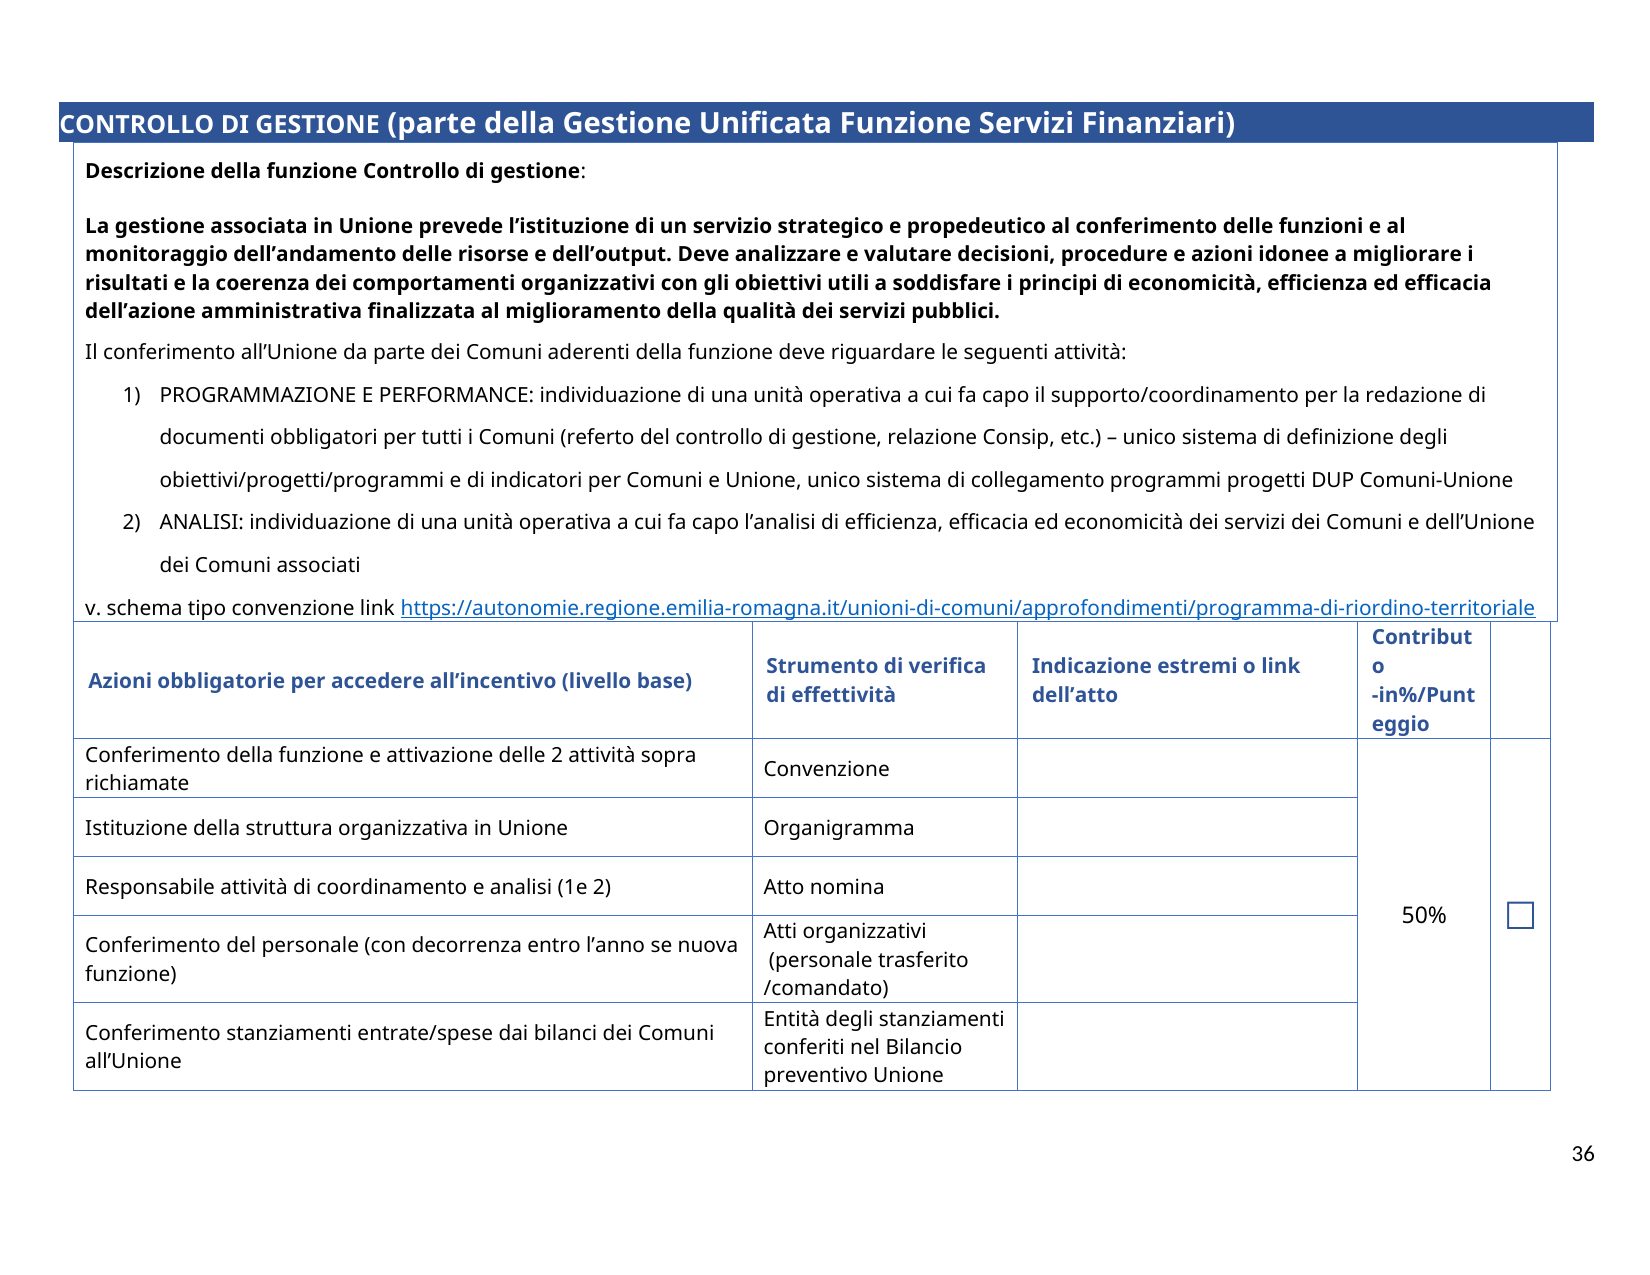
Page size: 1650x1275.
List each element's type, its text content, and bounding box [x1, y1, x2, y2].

table_cell Conferimento stanziamenti entrate/spese dai bilanci dei Comuni all’Unione [74, 1003, 752, 1090]
table_cell Atto nomina [753, 857, 1017, 915]
table_cell Istituzione della struttura organizzativa in Unione [74, 798, 752, 856]
table_cell Contributo -in%/Punteggio [1358, 622, 1490, 738]
table_cell Strumento di verifica di effettività [753, 622, 1017, 738]
table_cell Organigramma [753, 798, 1017, 856]
table_cell Conferimento del personale (con decorrenza entro l’anno se nuova funzione) [74, 916, 752, 1002]
table_cell [1018, 1003, 1357, 1090]
table_cell [1018, 857, 1357, 915]
table_cell Atti organizzativi (personale trasferito /comandato) [753, 916, 1017, 1002]
table_cell Convenzione [753, 739, 1017, 797]
table_cell Azioni obbligatorie per accedere all’incentivo (livello base) [74, 622, 752, 738]
table_cell [1018, 916, 1357, 1002]
table_cell 50% [1358, 739, 1490, 1090]
table_cell Responsabile attività di coordinamento e analisi (1e 2) [74, 857, 752, 915]
table_cell [1491, 622, 1550, 738]
table_cell Conferimento della funzione e attivazione delle 2 attività sopra richiamate [74, 739, 752, 797]
table_cell Entità degli stanziamenti conferiti nel Bilancio preventivo Unione [753, 1003, 1017, 1090]
table_cell [1491, 739, 1550, 1090]
text CONTROLLO DI GESTIONE (parte della Gestione Unificata Funzione Servizi Finanziari) [59, 102, 1594, 142]
table_cell [1018, 798, 1357, 856]
table_header Descrizione della funzione Controllo di gestione: La gestione associata in Unione prevede l’istituzione di un servizio strategico e propedeutico al conferimento delle funzioni e al monitoraggio dell’andamento delle risorse e dell’output. Deve analizzare e valutare decisioni, procedure e azioni idonee a migliorare i risultati e la coerenza dei comportamenti organizzativi con gli obiettivi utili a soddisfare i principi di economicità, efficienza ed efficacia dell’azione amministrativa finalizzata al miglioramento della qualità dei servizi pubblici. Il conferimento all’Unione da parte dei Comuni aderenti della funzione deve riguardare le seguenti attività: PROGRAMMAZIONE E PERFORMANCE: individuazione di una unità operativa a cui fa capo il supporto/coordinamento per la redazione di documenti obbligatori per tutti i Comuni (referto del controllo di gestione, relazione Consip, etc.) – unico sistema di definizione degli obiettivi/progetti/programmi e di indicatori per Comuni e Unione, unico sistema di collegamento programmi progetti DUP Comuni-Unione ANALISI: individuazione di una unità operativa a cui fa capo l’analisi di efficienza, efficacia ed economicità dei servizi dei Comuni e dell’Unione dei Comuni associati v. schema tipo convenzione link https://autonomie.regione.emilia-romagna.it/unioni-di-comuni/approfondimenti/programma-di-riordino-territoriale [74, 143, 1557, 621]
table_cell Indicazione estremi o link dell’atto [1018, 622, 1357, 738]
table_cell [1018, 739, 1357, 797]
